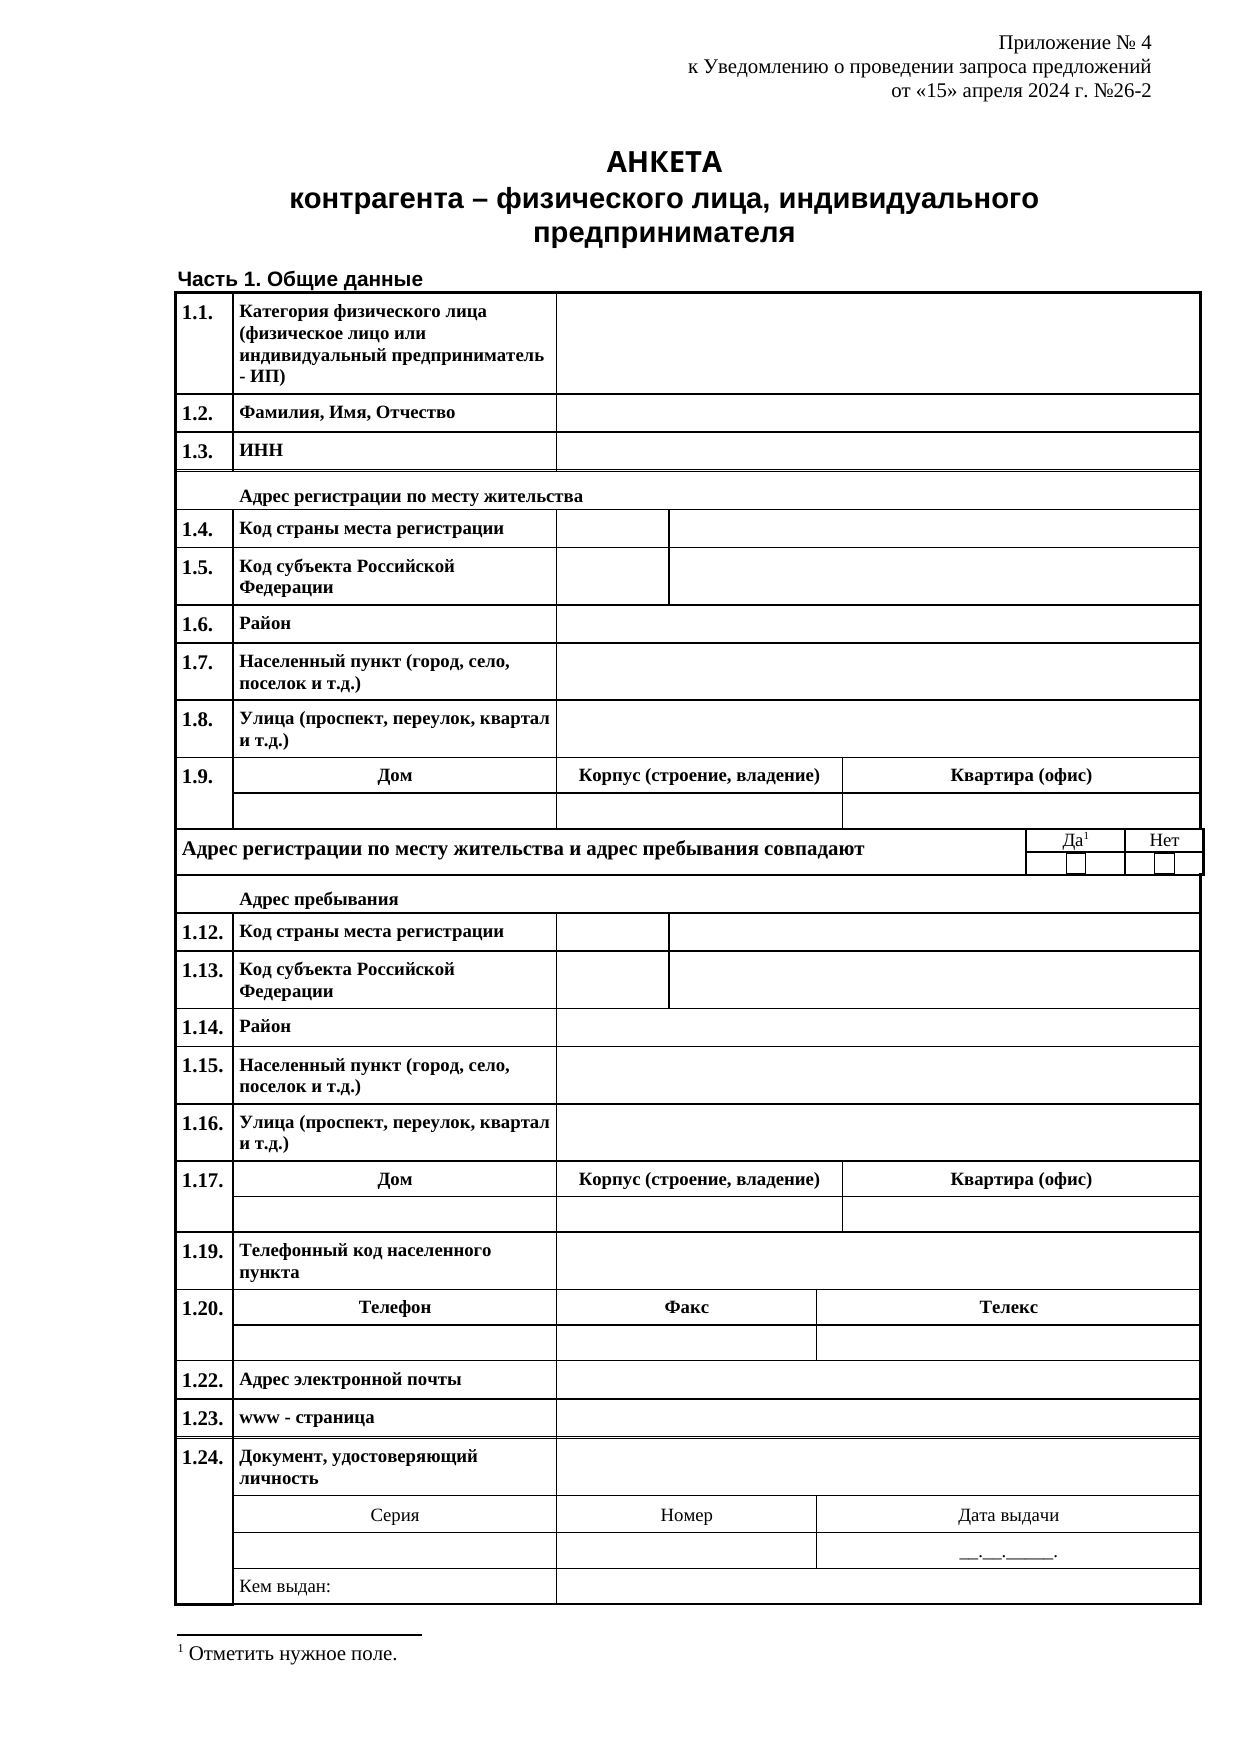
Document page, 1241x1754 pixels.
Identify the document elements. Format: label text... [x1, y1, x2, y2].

table_cell [557, 1047, 1199, 1103]
table_cell Код страны места регистрации [234, 914, 556, 950]
table_cell [234, 1197, 556, 1231]
table_cell Квартира (офис) [843, 758, 1199, 792]
table_cell [177, 1400, 232, 1436]
table_cell Улица (проспект, переулок, квартал и т.д.) [234, 701, 556, 757]
table_cell [670, 914, 1199, 950]
table_cell Дом [234, 758, 556, 792]
table_cell [177, 395, 232, 431]
table_cell Телекс [817, 1290, 1199, 1324]
table_cell Район [234, 1009, 556, 1046]
table_cell www - страница [234, 1400, 556, 1436]
table_cell Код субъекта Российской Федерации [234, 952, 556, 1007]
table_cell [177, 876, 233, 912]
table_cell [557, 876, 1199, 912]
table_cell [557, 1009, 1199, 1046]
table_cell [557, 952, 668, 1007]
table_cell [177, 1290, 232, 1360]
table_cell [1086, 853, 1124, 874]
table_cell Адрес электронной почты [234, 1361, 556, 1398]
table_cell Адрес регистрации по месту жительства [233, 472, 1199, 509]
table_cell Населенный пункт (город, село, поселок и т.д.) [234, 644, 556, 699]
table_cell [177, 1233, 232, 1288]
table_cell [557, 1439, 1199, 1495]
table_cell Кем выдан: [234, 1569, 556, 1603]
table_cell [557, 433, 1199, 469]
table_cell Документ, удостоверяющий личность [234, 1439, 556, 1495]
table_cell Серия [234, 1496, 556, 1532]
table_cell [177, 644, 232, 699]
table_cell [843, 1197, 1199, 1231]
table_cell Факс [557, 1290, 816, 1324]
table_cell Телефонный код населенного пункта [234, 1233, 556, 1288]
table_cell [177, 548, 232, 604]
text от «15» апреля 2024 г. №26-2 [177, 78, 1152, 102]
table_header [177, 294, 232, 393]
table_cell [1175, 853, 1202, 874]
table_cell [177, 952, 232, 1007]
table_cell [177, 701, 232, 757]
table_cell [557, 606, 1199, 642]
table_cell [557, 1326, 816, 1360]
table_cell Код страны места регистрации [234, 510, 556, 547]
table_cell [557, 794, 842, 828]
table_cell Населенный пункт (город, село, поселок и т.д.) [234, 1047, 556, 1103]
table_cell [177, 1439, 232, 1603]
table_cell Квартира (офис) [843, 1162, 1199, 1196]
table_cell [1126, 853, 1154, 874]
table_cell [234, 1326, 556, 1360]
table_cell [1027, 853, 1066, 874]
table_cell [1155, 854, 1174, 873]
table_cell [557, 1533, 816, 1567]
table_cell ИНН [234, 433, 556, 469]
text контрагента – физического лица, индивидуального предпринимателя [177, 181, 1152, 248]
table_cell Адрес регистрации по месту жительства и адрес пребывания совпадают [177, 830, 1025, 874]
table_cell [817, 1326, 1199, 1360]
table_cell [670, 952, 1199, 1007]
table_cell [177, 510, 232, 547]
table_cell [557, 1361, 1199, 1398]
table_cell Дата выдачи [817, 1496, 1199, 1532]
table_cell [557, 1400, 1199, 1436]
table_cell Телефон [234, 1290, 556, 1324]
table_cell [234, 1533, 556, 1567]
table_cell [557, 701, 1199, 757]
table_cell [557, 644, 1199, 699]
table_cell [557, 914, 668, 950]
table_header [557, 294, 1199, 393]
table_cell Номер [557, 1496, 816, 1532]
table_cell [557, 395, 1199, 431]
table_cell [843, 794, 1199, 828]
text Часть 1. Общие данные [177, 267, 1152, 291]
table_cell [177, 1009, 232, 1046]
table_cell [670, 510, 1199, 547]
table_cell Дом [234, 1162, 556, 1196]
table_cell [177, 606, 232, 642]
table_cell Код субъекта Российской Федерации [234, 548, 556, 604]
table_cell Корпус (строение, владение) [557, 1162, 842, 1196]
table_cell [177, 758, 232, 828]
table_cell Корпус (строение, владение) [557, 758, 842, 792]
text к Уведомлению о проведении запроса предложений [177, 54, 1152, 78]
table_cell Адрес пребывания [233, 876, 557, 912]
table_cell Да [1027, 830, 1124, 851]
table_cell Район [234, 606, 556, 642]
table_cell [557, 510, 668, 547]
text АНКЕТА [177, 141, 1152, 181]
table_cell Нет [1126, 830, 1202, 851]
table_cell Улица (проспект, переулок, квартал и т.д.) [234, 1105, 556, 1160]
text Приложение № 4 [177, 29, 1152, 54]
table_cell [177, 1105, 232, 1160]
table_cell [177, 1047, 232, 1103]
table_cell [234, 794, 556, 828]
table_cell Фамилия, Имя, Отчество [234, 395, 556, 431]
table_cell [557, 1197, 842, 1231]
table_cell [557, 1569, 1199, 1603]
table_header Категория физического лица (физическое лицо или индивидуальный предприниматель - ИП) [234, 294, 556, 393]
table_cell __.__._____. [817, 1533, 1199, 1567]
table_cell [177, 914, 232, 950]
table_cell [177, 1361, 232, 1398]
table_cell [670, 548, 1199, 604]
table_cell [557, 1233, 1199, 1288]
table_cell [557, 548, 668, 604]
table_cell [177, 433, 232, 469]
table_cell [177, 472, 233, 509]
table_cell [177, 1162, 232, 1231]
table_cell [557, 1105, 1199, 1160]
table_cell [1067, 854, 1085, 873]
